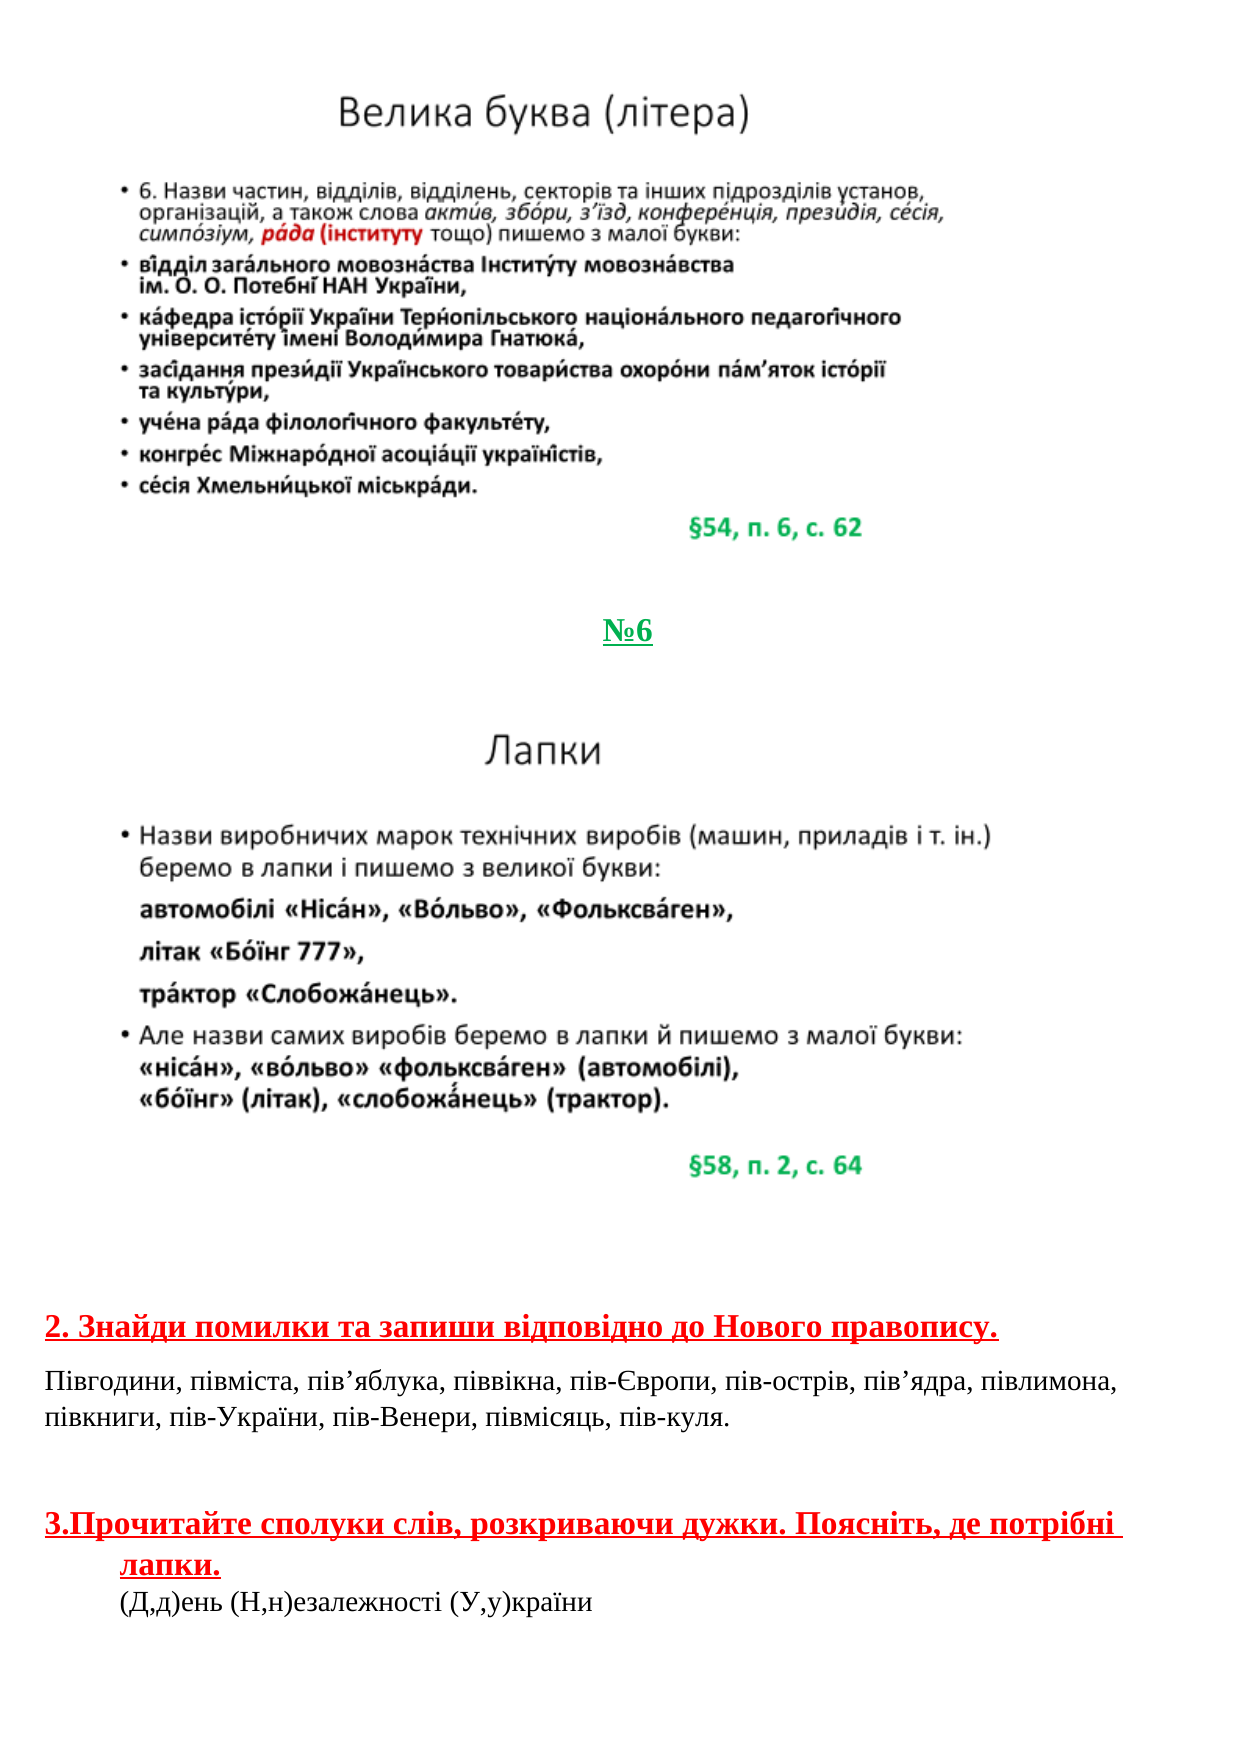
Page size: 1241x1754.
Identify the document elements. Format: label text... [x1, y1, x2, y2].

picture [44, 667, 1045, 1231]
text №6 [44, 611, 1211, 649]
text Півгодини, півміста, пів’яблука, піввікна, пів-Європи, пів-острів, пів’ядра, півлимона, півкниги, пів-України, пів-Венери, півмісяць, пів-куля. [44, 1363, 1211, 1432]
picture [44, 29, 1045, 593]
text 2. Знайди помилки та запиши відповідно до Нового правопису. [44, 1306, 1211, 1344]
list (Д,д)ень (Н,н)езалежності (У,у)країни [119, 1584, 1211, 1618]
list 3.Прочитайте сполуки слів, розкриваючи дужки. Поясніть, де потрібні лапки. [44, 1503, 1211, 1582]
